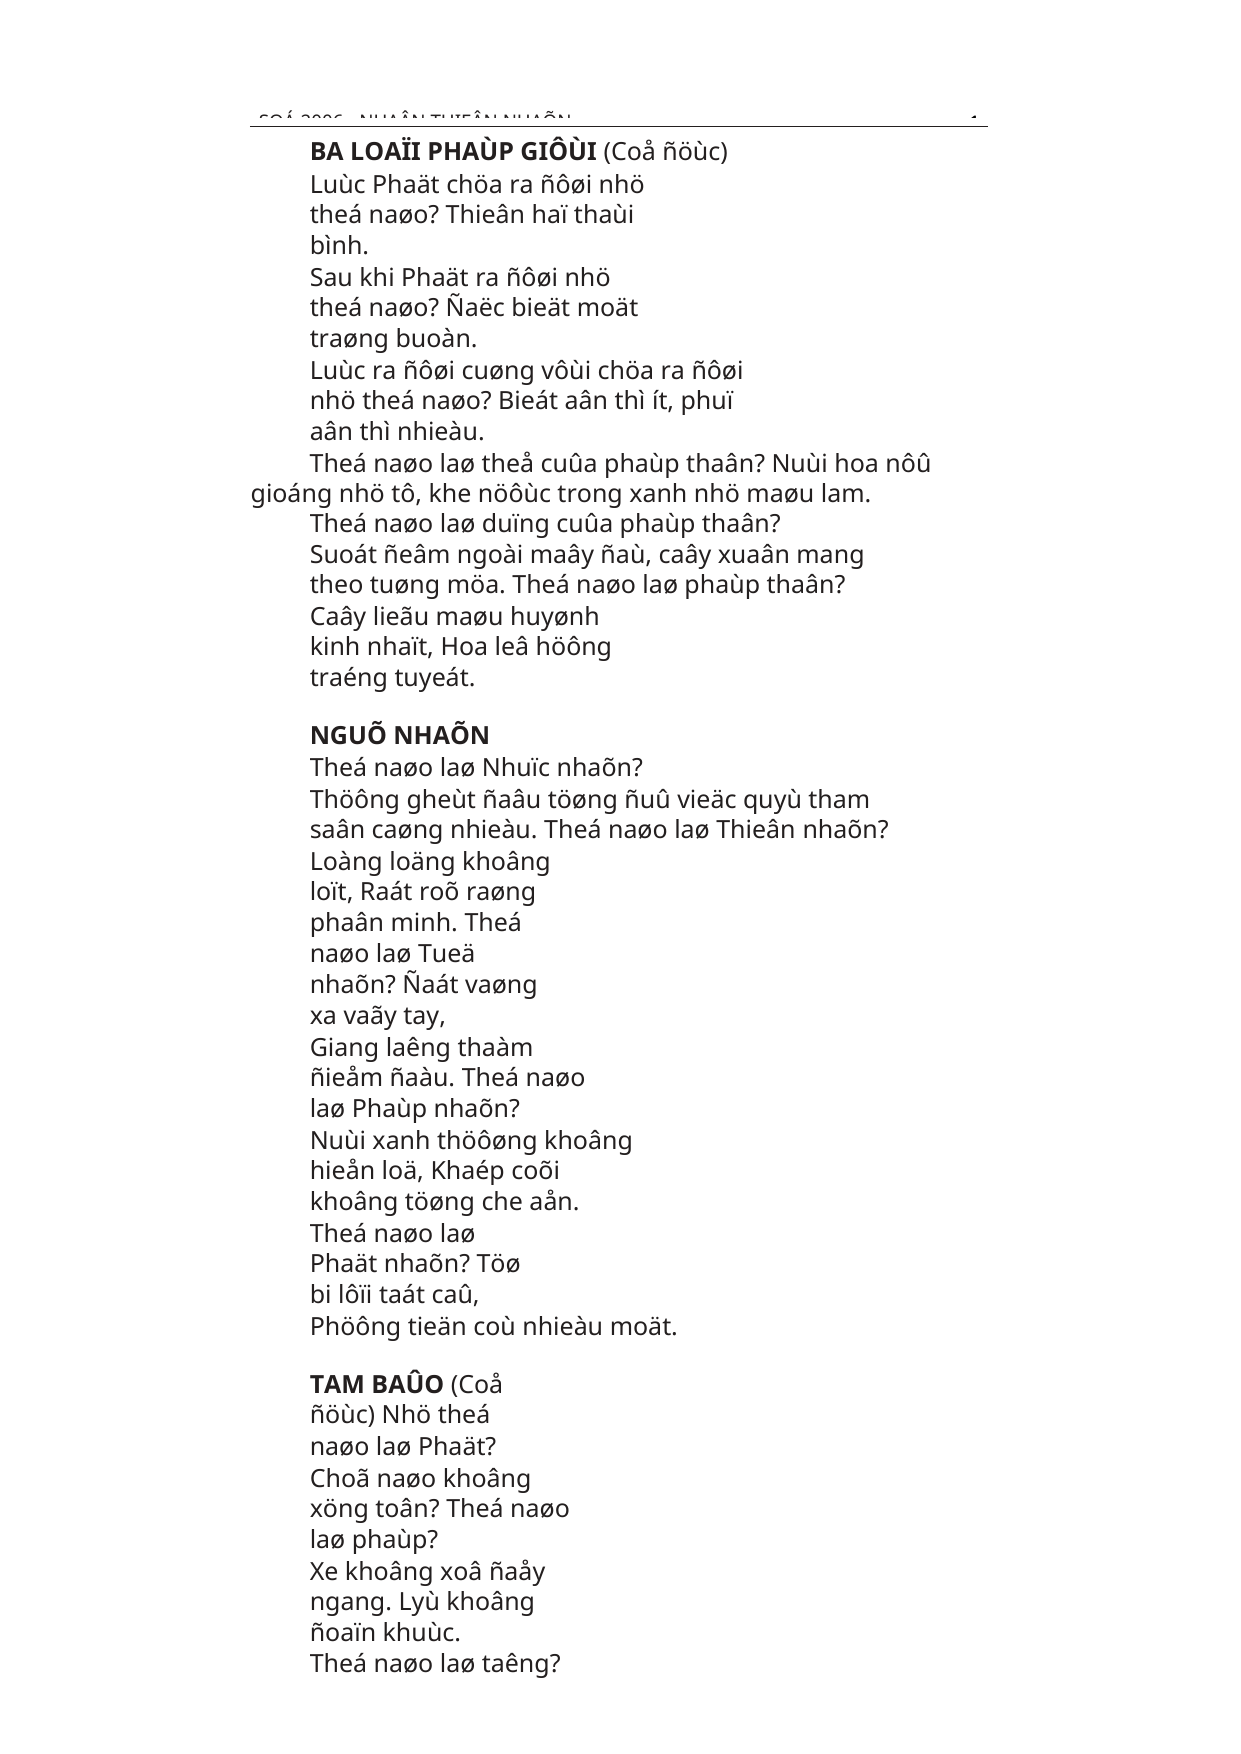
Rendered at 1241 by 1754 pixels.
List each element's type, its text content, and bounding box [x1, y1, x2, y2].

text Giang laêng thaàm ñieåm ñaàu. Theá naøo laø Phaùp nhaõn? [309, 1032, 596, 1125]
text Luùc Phaät chöa ra ñôøi nhö theá naøo? Thieân haï thaùi bình. [309, 169, 667, 262]
text Xe khoâng xoâ ñaåy ngang. Lyù khoâng ñoaïn khuùc. [309, 1555, 567, 1648]
text Theá naøo laø Nhuïc nhaõn? [309, 751, 1092, 782]
text Choã naøo khoâng xöng toân? Theá naøo laø phaùp? [309, 1462, 579, 1555]
subtitle NGUÕ NHAÕN [309, 719, 1092, 751]
text Theá naøo laø taêng? [309, 1648, 1092, 1679]
text Suoát ñeâm ngoài maây ñaù, caây xuaân mang theo tuøng möa. Theá naøo laø phaùp thaân? [309, 539, 881, 601]
text BA LOAÏI PHAÙP GIÔÙI (Coå ñöùc) [309, 134, 1092, 167]
text Sau khi Phaät ra ñôøi nhö theá naøo? Ñaëc bieät moät traøng buoàn. [309, 262, 649, 355]
text Phöông tieän coù nhieàu moät. [309, 1311, 1092, 1341]
text Loàng loäng khoâng loït, Raát roõ raøng phaân minh. Theá naøo laø Tueä nhaõn? Ñaát vaøng xa vaãy tay, [309, 846, 553, 1032]
text Nuùi xanh thöôøng khoâng hieån loä, Khaép coõi khoâng töøng che aån. [309, 1125, 642, 1218]
text Theá naøo laø theå cuûa phaùp thaân? Nuùi hoa nôû gioáng nhö tô, khe nöôùc trong xanh nhö maøu lam. [250, 448, 996, 510]
text Caây lieãu maøu huyønh kinh nhaït, Hoa leâ höông traéng tuyeát. [309, 601, 634, 694]
text TAM BAÛO (Coå ñöùc) Nhö theá naøo laø Phaät? [309, 1369, 531, 1462]
text Luùc ra ñôøi cuøng vôùi chöa ra ñôøi nhö theá naøo? Bieát aân thì ít, phuï aân thì nhieàu. [309, 355, 777, 448]
text Theá naøo laø Phaät nhaõn? Töø bi lôïi taát caû, [309, 1218, 547, 1311]
text Thöông gheùt ñaâu töøng ñuû vieäc quyù tham saân caøng nhieàu. Theá naøo laø Thieân nhaõn? [309, 784, 898, 846]
text Theá naøo laø duïng cuûa phaùp thaân? [309, 510, 1092, 538]
